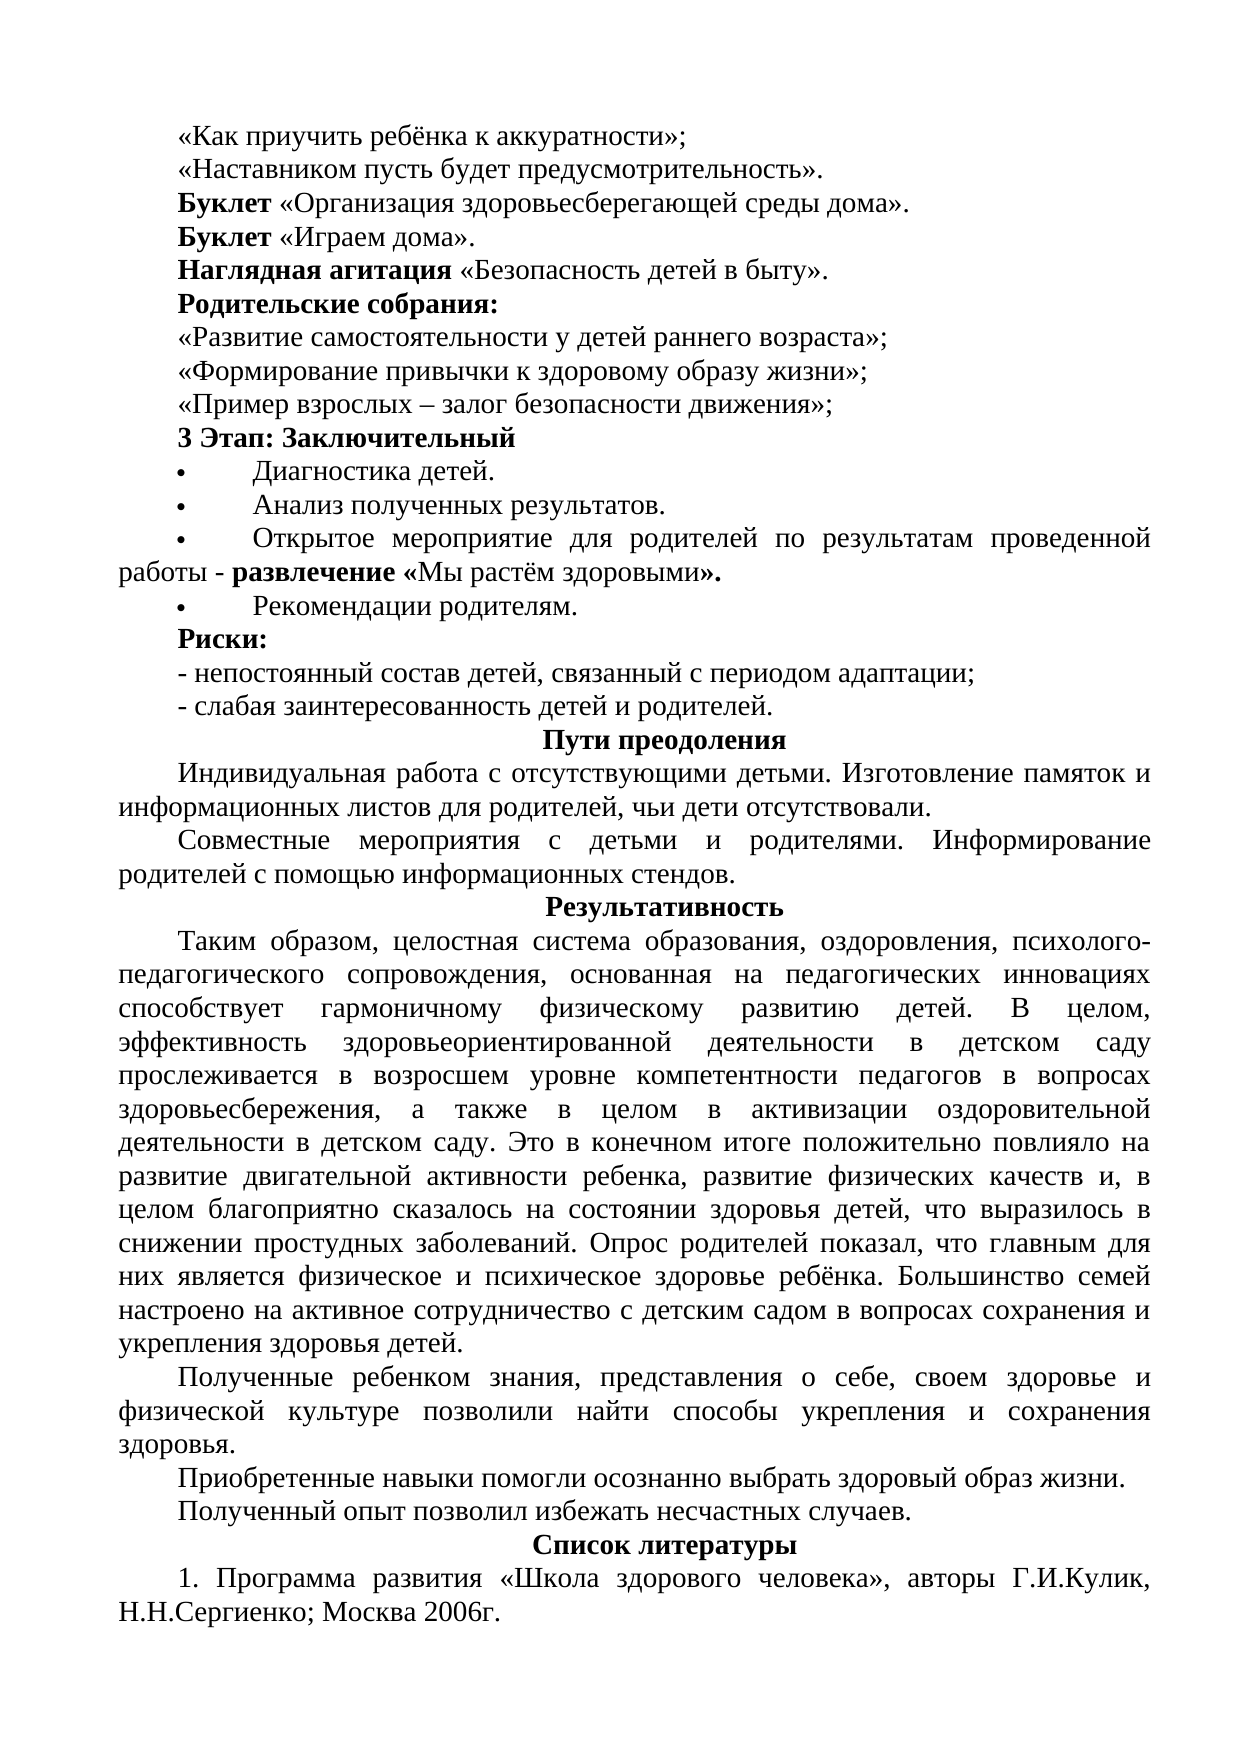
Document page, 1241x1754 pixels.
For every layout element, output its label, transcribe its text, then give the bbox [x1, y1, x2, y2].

text Приобретенные навыки помогли осознанно выбрать здоровый образ жизни. [118, 1460, 1152, 1493]
text «Формирование привычки к здоровому образу жизни»; [118, 353, 1152, 386]
text Полученный опыт позволил избежать несчастных случаев. [118, 1493, 1152, 1527]
text «Пример взрослых – залог безопасности движения»; [118, 386, 1152, 420]
text 1. Программа развития «Школа здорового человека», авторы Г.И.Кулик, Н.Н.Сергиенко; Москва 2006г. [118, 1560, 1152, 1627]
text Полученные ребенком знания, представления о себе, своем здоровье и физической культуре позволили найти способы укрепления и сохранения здоровья. [118, 1359, 1152, 1460]
text Буклет «Играем дома». [118, 219, 1152, 252]
text Буклет «Организация здоровьесберегающей среды дома». [118, 185, 1152, 219]
text Наглядная агитация «Безопасность детей в быту». [118, 252, 1152, 286]
text Риски: [118, 621, 1152, 655]
text Родительские собрания: [118, 286, 1152, 319]
text Таким образом, целостная система образования, оздоровления, психолого-педагогического сопровождения, основанная на педагогических инновациях способствует гармоничному физическому развитию детей. В целом, эффективность здоровьеориентированной деятельности в детском саду прослеживается в возросшем уровне компетентности педагогов в вопросах здоровьесбережения, а также в целом в активизации оздоровительной деятельности в детском саду. Это в конечном итоге положительно повлияло на развитие двигательной активности ребенка, развитие физических качеств и, в целом благоприятно сказалось на состоянии здоровья детей, что выразилось в снижении простудных заболеваний. Опрос родителей показал, что главным для них является физическое и психическое здоровье ребёнка. Большинство семей настроено на активное сотрудничество с детским садом в вопросах сохранения и укрепления здоровья детей. [118, 923, 1152, 1359]
text «Наставником пусть будет предусмотрительность». [118, 152, 1152, 185]
list Рекомендации родителям. [118, 588, 1152, 621]
text Результативность [118, 889, 1152, 923]
text Пути преодоления [118, 722, 1152, 755]
text 3 Этап: Заключительный [118, 420, 1152, 453]
text «Развитие самостоятельности у детей раннего возраста»; [118, 319, 1152, 353]
text Индивидуальная работа с отсутствующими детьми. Изготовление памяток и информационных листов для родителей, чьи дети отсутствовали. [118, 755, 1152, 822]
text - непостоянный состав детей, связанный с периодом адаптации; [118, 655, 1152, 688]
text Список литературы [118, 1527, 1152, 1560]
list Анализ полученных результатов. [118, 487, 1152, 521]
text Совместные мероприятия с детьми и родителями. Информирование родителей с помощью информационных стендов. [118, 822, 1152, 889]
list Диагностика детей. [118, 453, 1152, 487]
text - слабая заинтересованность детей и родителей. [118, 688, 1152, 722]
text «Как приучить ребёнка к аккуратности»; [118, 118, 1152, 152]
list Открытое мероприятие для родителей по результатам проведенной работы - развлечение «Мы растём здоровыми». [118, 521, 1152, 588]
